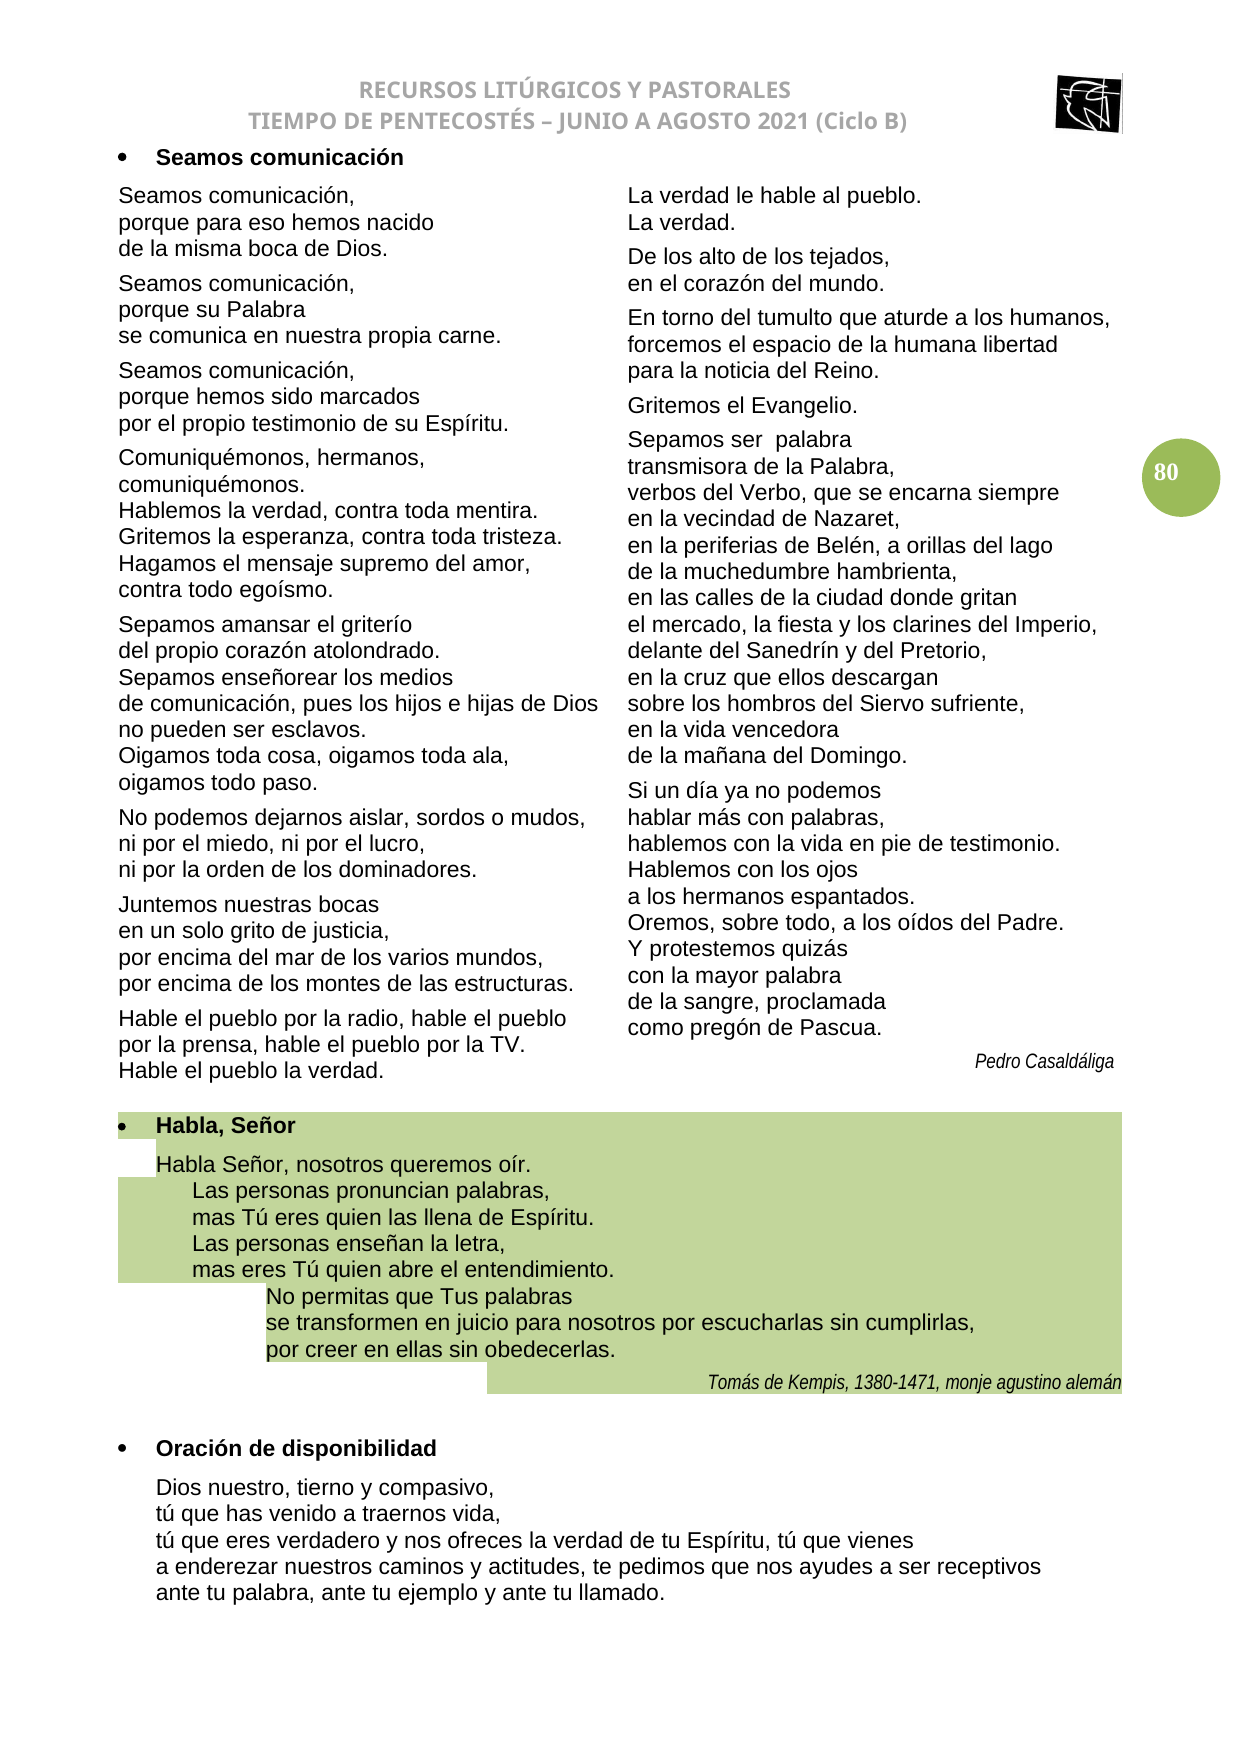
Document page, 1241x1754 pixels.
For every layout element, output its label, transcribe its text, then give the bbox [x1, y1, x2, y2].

text Las personas enseñan la letra, [118, 1230, 1122, 1256]
text a enderezar nuestros caminos y actitudes, te pedimos que nos ayudes a ser receptivos [156, 1553, 1122, 1579]
text No permitas que Tus palabras [266, 1283, 1122, 1309]
text se transformen en juicio para nosotros por escucharlas sin cumplirlas, [266, 1309, 1122, 1336]
text mas Tú eres quien las llena de Espíritu. [118, 1204, 1122, 1230]
table_header La verdad le hable al pueblo. La verdad. De los alto de los tejados, en el corazón del mundo. En torno del tumulto que aturde a los humanos, forcemos el espacio de la humana libertad para la noticia del Reino. Gritemos el Evangelio. Sepamos ser palabra transmisora de la Palabra, verbos del Verbo, que se encarna siempre en la vecindad de Nazaret, en la periferias de Belén, a orillas del lago de la muchedumbre hambrienta, en las calles de la ciudad donde gritan el mercado, la fiesta y los clarines del Imperio, delante del Sanedrín y del Pretorio, en la cruz que ellos descargan sobre los hombros del Siervo sufriente, en la vida vencedora de la mañana del Domingo. Si un día ya no podemos hablar más con palabras, hablemos con la vida en pie de testimonio. Hablemos con los ojos a los hermanos espantados. Oremos, sobre todo, a los oídos del Padre. Y protestemos quizás con la mayor palabra de la sangre, proclamada como pregón de Pascua. Pedro Casaldáliga [616, 182, 1125, 1084]
text Las personas pronuncian palabras, [118, 1177, 1122, 1204]
list Seamos comunicación [118, 143, 1122, 170]
text mas eres Tú quien abre el entendimiento. [118, 1256, 1122, 1283]
text ante tu palabra, ante tu ejemplo y ante tu llamado. [156, 1579, 1122, 1606]
picture [1053, 73, 1123, 134]
text Habla Señor, nosotros queremos oír. [156, 1151, 1122, 1177]
text por creer en ellas sin obedecerlas. [266, 1336, 1122, 1362]
text tú que eres verdadero y nos ofreces la verdad de tu Espíritu, tú que vienes [156, 1527, 1122, 1553]
text tú que has venido a traernos vida, [156, 1500, 1122, 1527]
list Habla, Señor [118, 1112, 1122, 1139]
text Dios nuestro, tierno y compasivo, [156, 1474, 1122, 1500]
list Oración de disponibilidad [118, 1435, 1122, 1462]
table_header Seamos comunicación, porque para eso hemos nacido de la misma boca de Dios. Seamos comunicación, porque su Palabra se comunica en nuestra propia carne. Seamos comunicación, porque hemos sido marcados por el propio testimonio de su Espíritu. Comuniquémonos, hermanos, comuniquémonos. Hablemos la verdad, contra toda mentira. Gritemos la esperanza, contra toda tristeza. Hagamos el mensaje supremo del amor, contra todo egoísmo. Sepamos amansar el griterío del propio corazón atolondrado. Sepamos enseñorear los medios de comunicación, pues los hijos e hijas de Dios no pueden ser esclavos. Oigamos toda cosa, oigamos toda ala, oigamos todo paso. No podemos dejarnos aislar, sordos o mudos, ni por el miedo, ni por el lucro, ni por la orden de los dominadores. Juntemos nuestras bocas en un solo grito de justicia, por encima del mar de los varios mundos, por encima de los montes de las estructuras. Hable el pueblo por la radio, hable el pueblo por la prensa, hable el pueblo por la TV. Hable el pueblo la verdad. [107, 182, 616, 1084]
text Tomás de Kempis, 1380-1471, monje agustino alemán [487, 1370, 1122, 1394]
